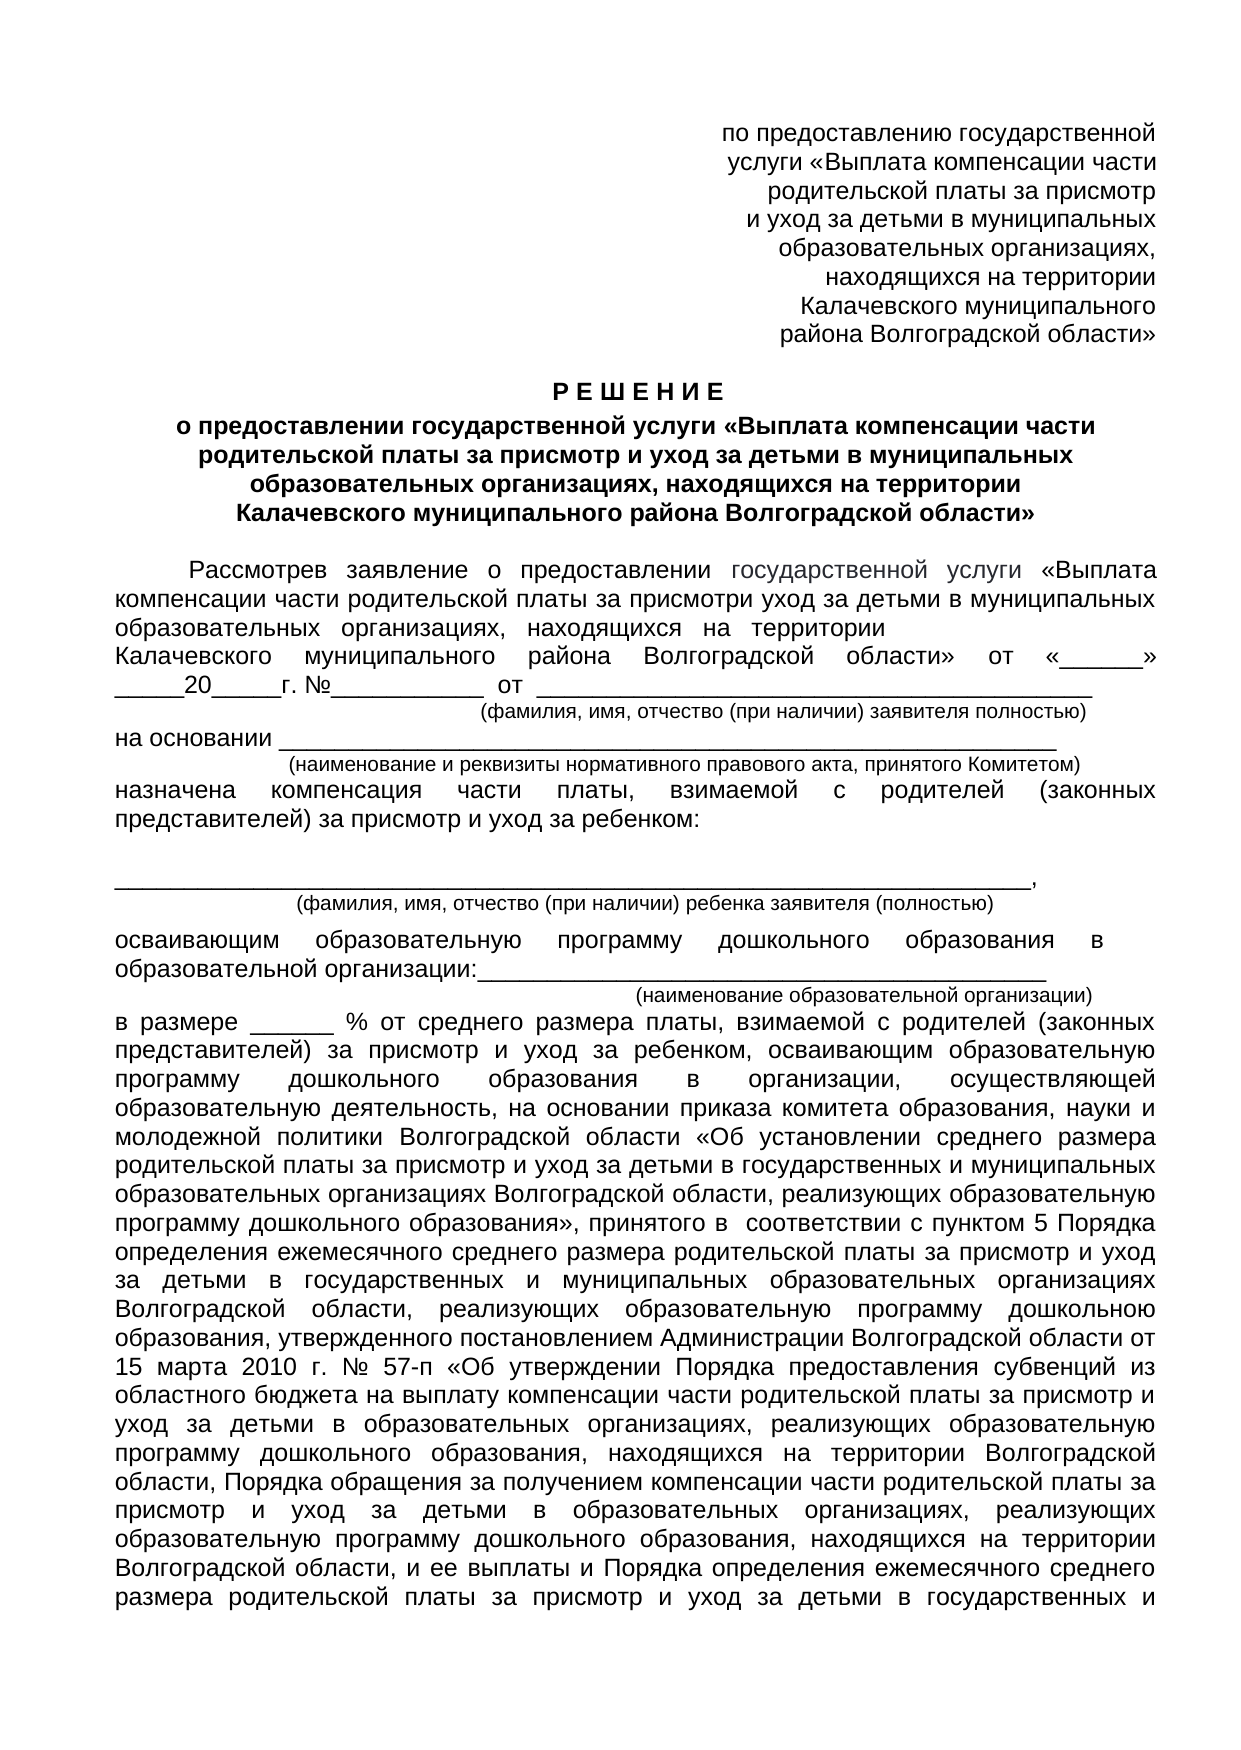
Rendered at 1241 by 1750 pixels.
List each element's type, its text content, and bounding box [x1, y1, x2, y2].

text Калачевского муниципального района Волгоградской области» [114, 497, 1157, 526]
text находящихся на территории [114, 262, 1157, 291]
text (фамилия, имя, отчество (при наличии) заявителя полностью) [114, 699, 1157, 723]
text (фамилия, имя, отчество (при наличии) ребенка заявителя (полностью) [133, 890, 1157, 914]
text образовательных организациях, [114, 233, 1157, 262]
text РЕШЕНИЕ [119, 377, 1157, 406]
text осваивающим образовательную программу дошкольного образования в образовательной организации: [114, 925, 1105, 983]
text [114, 1007, 1157, 1610]
text по предоставлению государственной [114, 118, 1157, 147]
text (наименование образовательной организации) [114, 983, 1105, 1007]
text назначена компенсация части платы, взимаемой с родителей (законных представителей) за присмотр и уход за ребенком: [114, 775, 1157, 833]
text Калачевского муниципального [114, 291, 1157, 319]
text Калачевского муниципального района Волгоградской области» от «______» _____20_____г. №___________ от ________________________________________ [114, 641, 1157, 699]
text __________________________________________________________________, [114, 862, 1157, 890]
text и уход за детьми в муниципальных [114, 204, 1157, 233]
text о предоставлении государственной услуги «Выплата компенсации части родительской платы за присмотр и уход за детьми в муниципальных образовательных организациях, находящихся на территории [114, 411, 1157, 497]
text услуги «Выплата компенсации части [114, 147, 1157, 176]
text района Волгоградской области» [114, 319, 1157, 348]
text на основании ________________________________________________________ [114, 723, 1157, 751]
text Рассмотрев заявление о предоставлении государственной услуги «Выплата компенсации части родительской платы за присмотри уход за детьми в муниципальных образовательных организациях, находящихся на территории [114, 555, 1157, 641]
text (наименование и реквизиты нормативного правового акта, принятого Комитетом) [114, 751, 1157, 775]
text родительской платы за присмотр [114, 176, 1157, 204]
